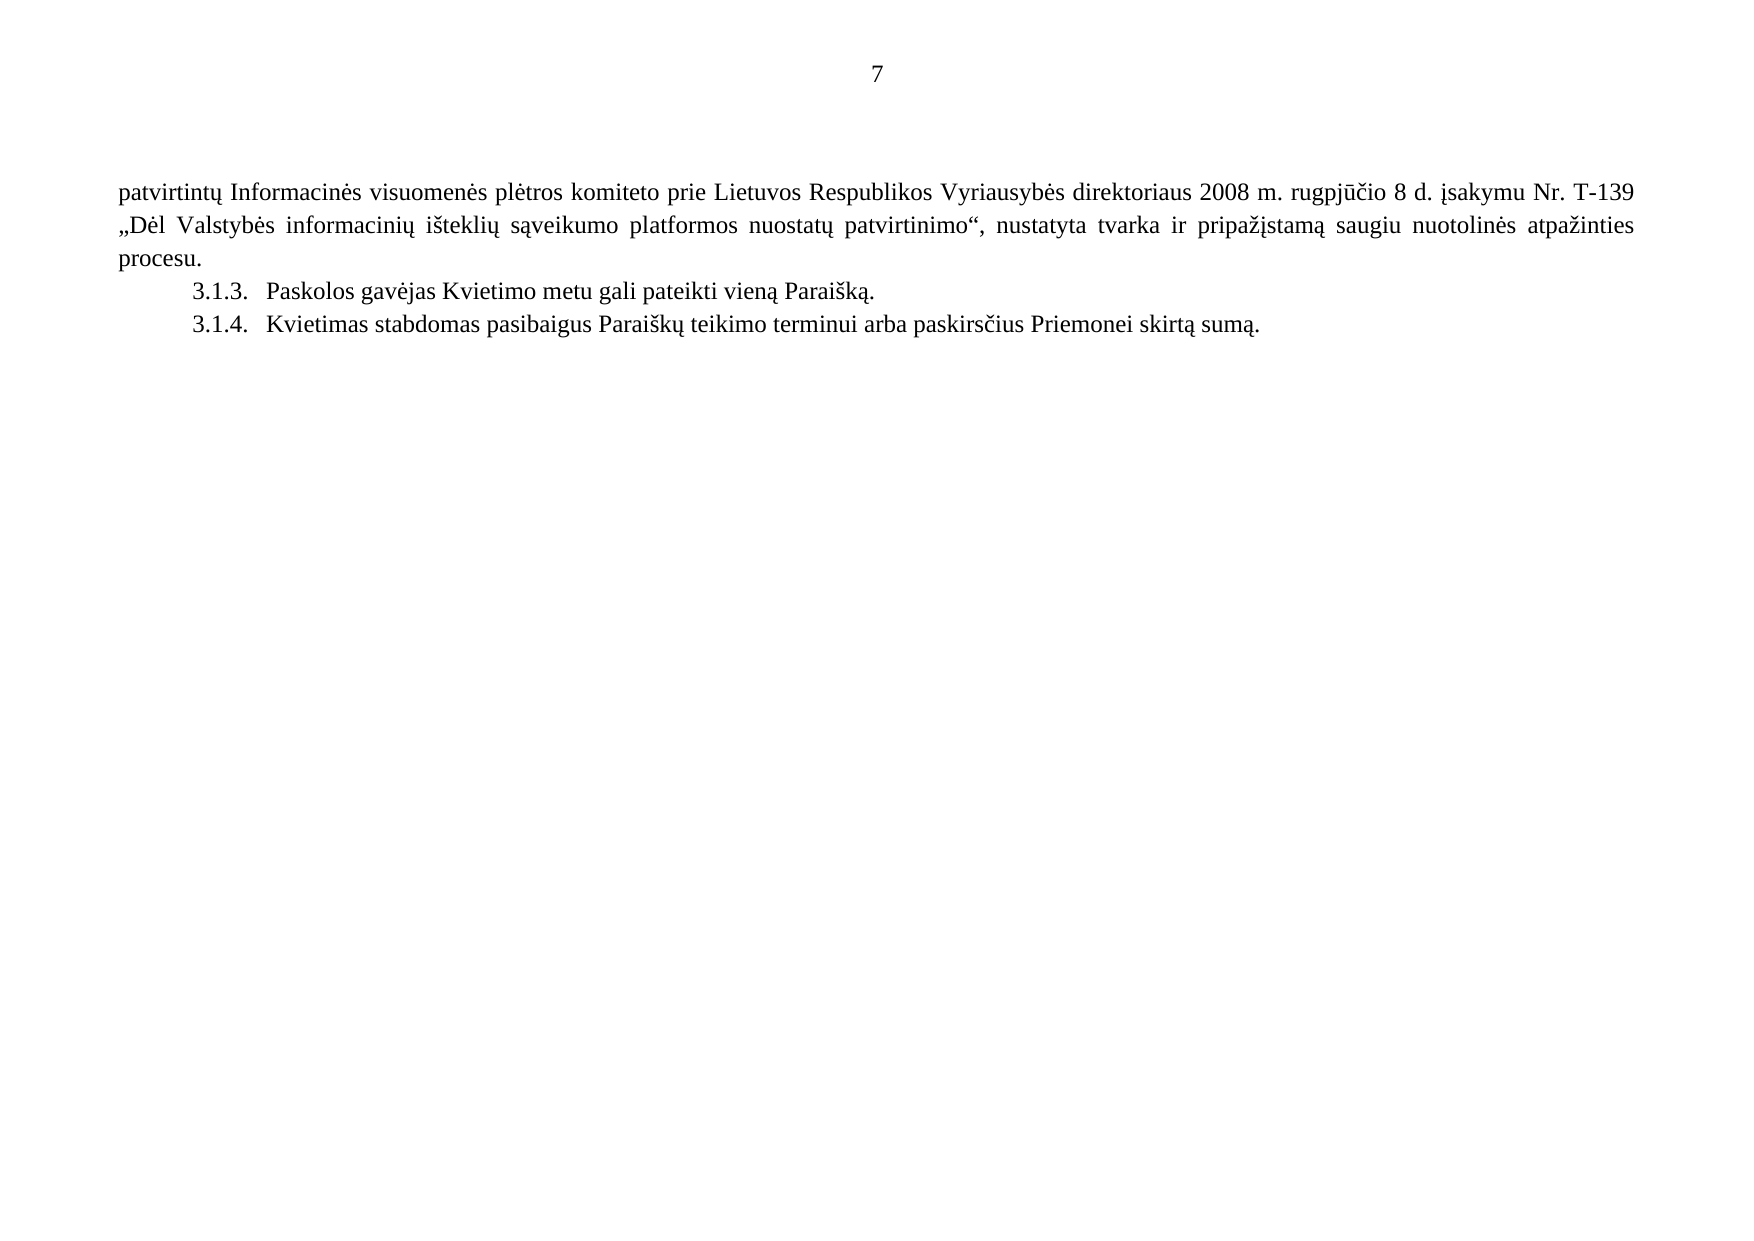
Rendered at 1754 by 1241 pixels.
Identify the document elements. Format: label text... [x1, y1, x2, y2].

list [118, 177, 1636, 272]
list Paskolos gavėjas Kvietimo metu gali pateikti vieną Paraišką. [118, 276, 1636, 305]
list Kvietimas stabdomas pasibaigus Paraiškų teikimo terminui arba paskirsčius Priemonei skirtą sumą. [118, 309, 1636, 338]
